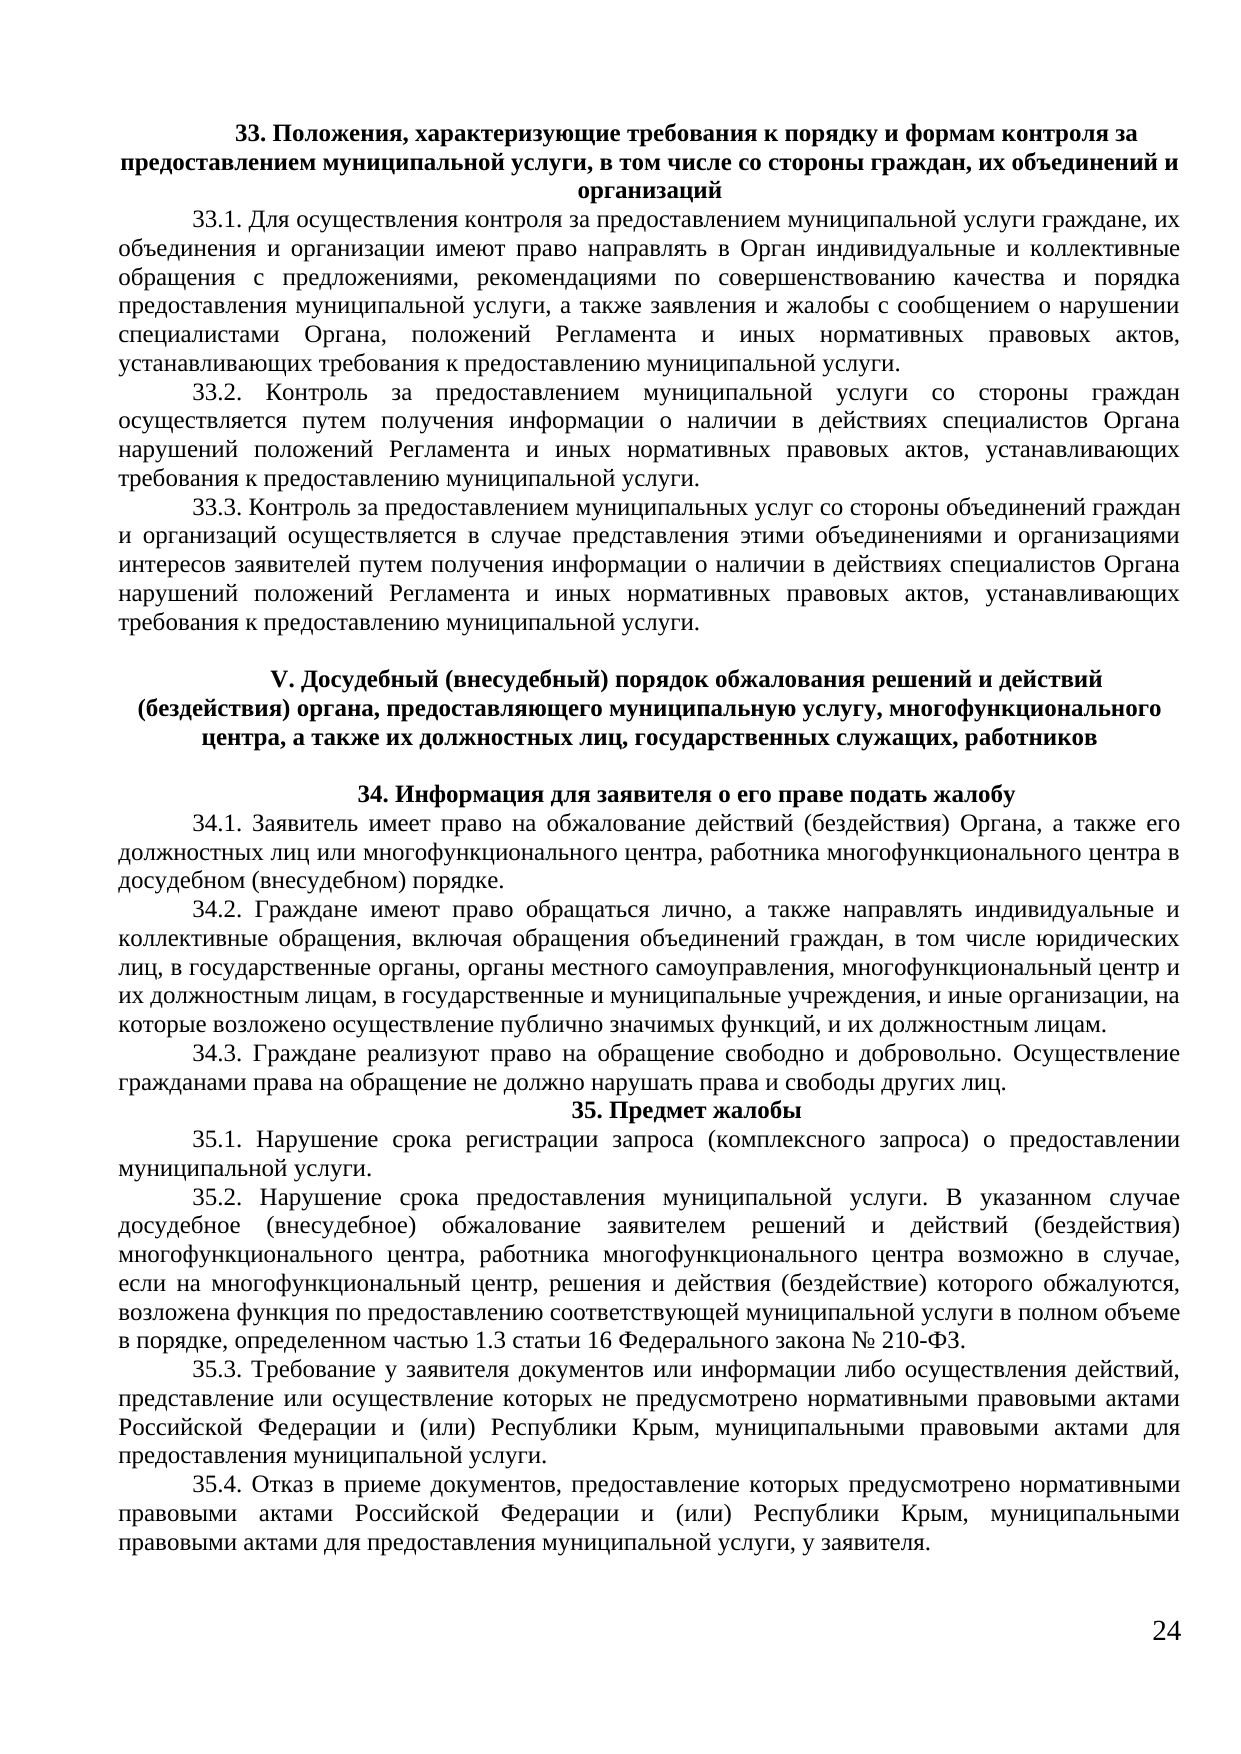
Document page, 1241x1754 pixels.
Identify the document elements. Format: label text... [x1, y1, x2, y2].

text 33. Положения, характеризующие требования к порядку и формам контроля за предоставлением муниципальной услуги, в том числе со стороны граждан, их объединений и организаций [118, 118, 1181, 204]
text 34. Информация для заявителя о его праве подать жалобу [118, 779, 1181, 808]
text 33.1. Для осуществления контроля за предоставлением муниципальной услуги граждане, их объединения и организации имеют право направлять в Орган индивидуальные и коллективные обращения с предложениями, рекомендациями по совершенствованию качества и порядка предоставления муниципальной услуги, а также заявления и жалобы с сообщением о нарушении специалистами Органа, положений Регламента и иных нормативных правовых актов, устанавливающих требования к предоставлению муниципальной услуги. [118, 204, 1181, 377]
text 35.2. Нарушение срока предоставления муниципальной услуги. В указанном случае досудебное (внесудебное) обжалование заявителем решений и действий (бездействия) многофункционального центра, работника многофункционального центра возможно в случае, если на многофункциональный центр, решения и действия (бездействие) которого обжалуются, возложена функция по предоставлению соответствующей муниципальной услуги в полном объеме в порядке, определенном частью 1.3 статьи 16 Федерального закона № 210-ФЗ. [118, 1182, 1181, 1354]
text 35.3. Требование у заявителя документов или информации либо осуществления действий, представление или осуществление которых не предусмотрено нормативными правовыми актами Российской Федерации и (или) Республики Крым, муниципальными правовыми актами для предоставления муниципальной услуги. [118, 1354, 1181, 1469]
text 35.1. Нарушение срока регистрации запроса (комплексного запроса) о предоставлении муниципальной услуги. [118, 1124, 1181, 1182]
text 35.4. Отказ в приеме документов, предоставление которых предусмотрено нормативными правовыми актами Российской Федерации и (или) Республики Крым, муниципальными правовыми актами для предоставления муниципальной услуги, у заявителя. [118, 1469, 1181, 1556]
text 33.2. Контроль за предоставлением муниципальной услуги со стороны граждан осуществляется путем получения информации о наличии в действиях специалистов Органа нарушений положений Регламента и иных нормативных правовых актов, устанавливающих требования к предоставлению муниципальной услуги. [118, 377, 1181, 492]
text 34.2. Граждане имеют право обращаться лично, а также направлять индивидуальные и коллективные обращения, включая обращения объединений граждан, в том числе юридических лиц, в государственные органы, органы местного самоуправления, многофункциональный центр и их должностным лицам, в государственные и муниципальные учреждения, и иные организации, на которые возложено осуществление публично значимых функций, и их должностным лицам. [118, 894, 1181, 1038]
text 33.3. Контроль за предоставлением муниципальных услуг со стороны объединений граждан и организаций осуществляется в случае представления этими объединениями и организациями интересов заявителей путем получения информации о наличии в действиях специалистов Органа нарушений положений Регламента и иных нормативных правовых актов, устанавливающих требования к предоставлению муниципальной услуги. [118, 492, 1181, 636]
text 35. Предмет жалобы [118, 1096, 1181, 1124]
text 34.3. Граждане реализуют право на обращение свободно и добровольно. Осуществление гражданами права на обращение не должно нарушать права и свободы других лиц. [118, 1038, 1181, 1096]
text 34.1. Заявитель имеет право на обжалование действий (бездействия) Органа, а также его должностных лиц или многофункционального центра, работника многофункционального центра в досудебном (внесудебном) порядке. [118, 808, 1181, 894]
text V. Досудебный (внесудебный) порядок обжалования решений и действий (бездействия) органа, предоставляющего муниципальную услугу, многофункционального центра, а также их должностных лиц, государственных служащих, работников [118, 664, 1181, 751]
